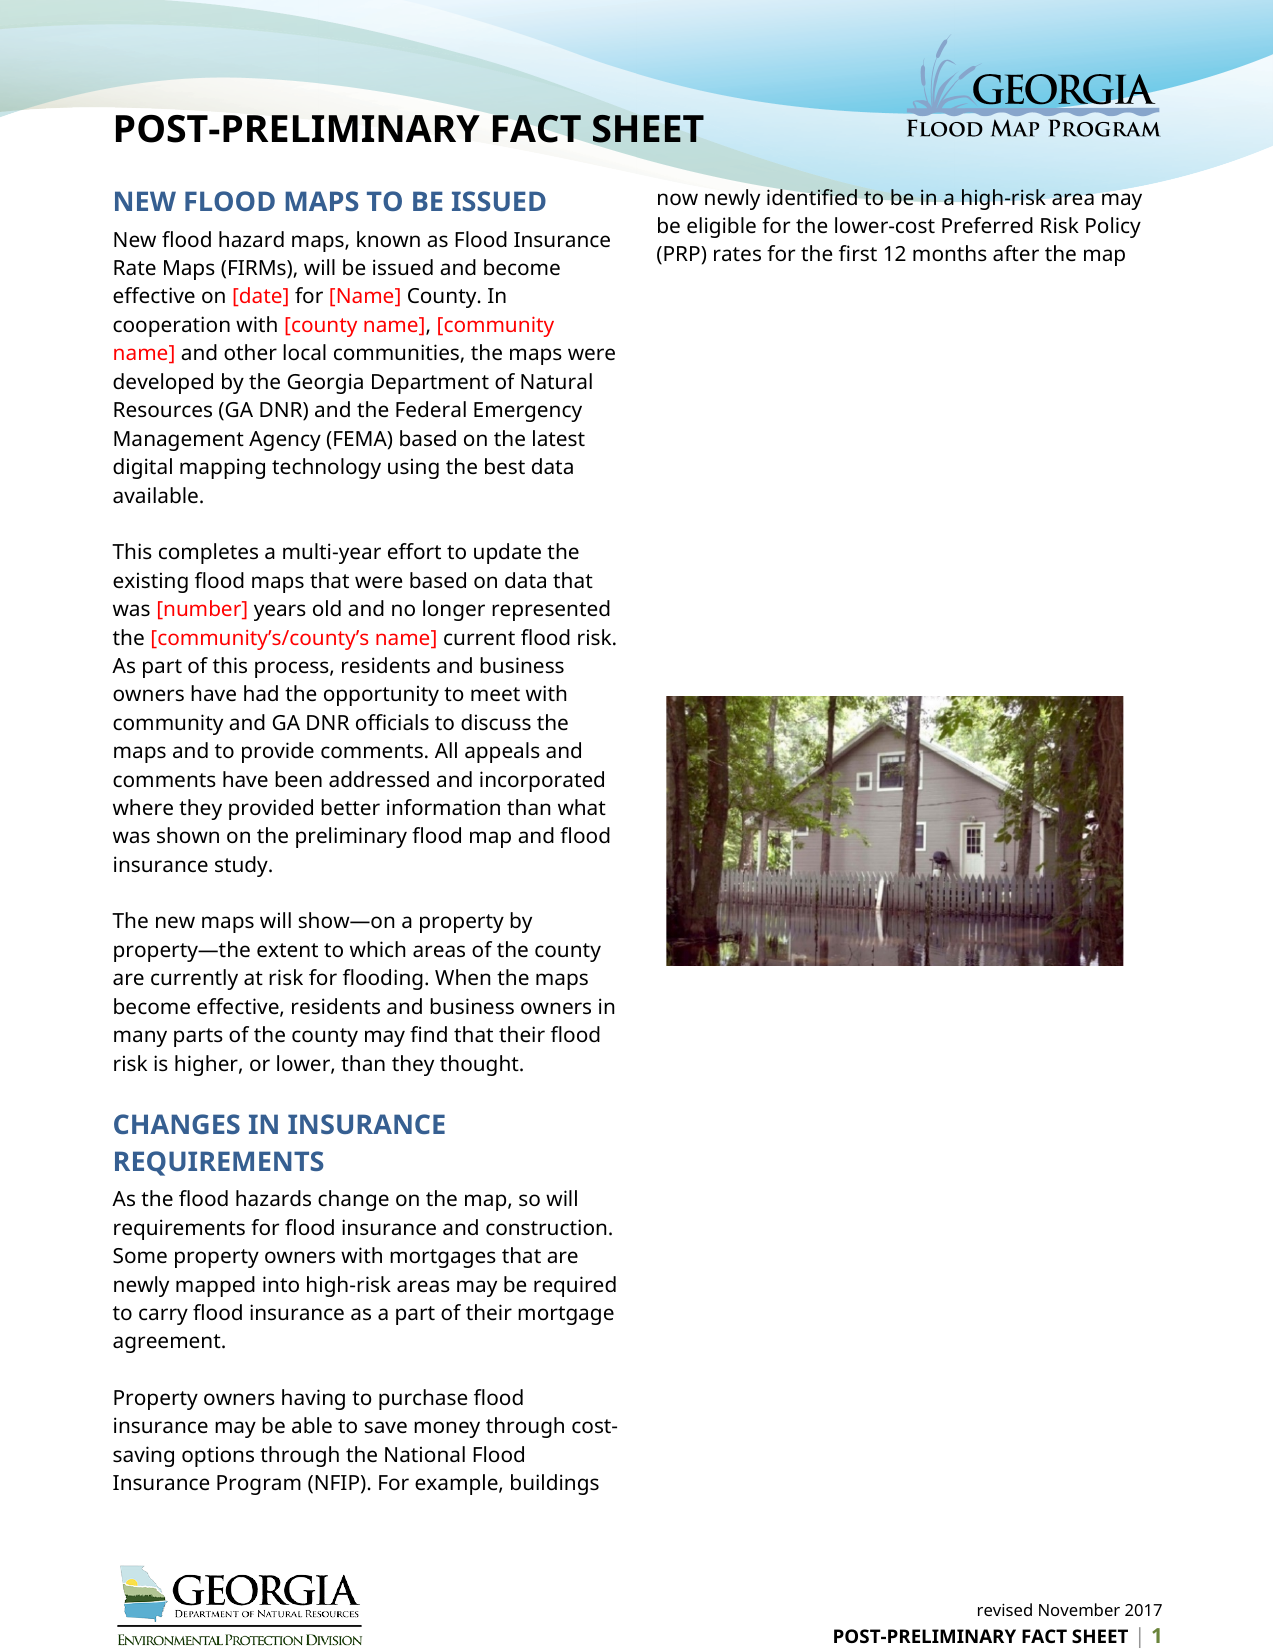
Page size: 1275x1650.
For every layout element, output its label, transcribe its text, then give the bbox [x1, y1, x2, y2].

picture [112, 1560, 367, 1650]
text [112, 1383, 619, 1497]
text This completes a multi-year effort to update the existing flood maps that were based on data that was [number] years old and no longer represented the [community’s/county’s name] current flood risk. As part of this process, residents and business owners have had the opportunity to meet with community and GA DNR officials to discuss the maps and to provide comments. All appeals and comments have been addressed and incorporated where they provided better information than what was shown on the preliminary flood map and flood insurance study. [112, 537, 619, 878]
text New flood hazard maps, known as Flood Insurance Rate Maps (FIRMs), will be issued and become effective on [date] for [Name] County. In cooperation with [county name], [community name] and other local communities, the maps were developed by the Georgia Department of Natural Resources (GA DNR) and the Federal Emergency Management Agency (FEMA) based on the latest digital mapping technology using the best data available. [112, 225, 619, 509]
subtitle NEW FLOOD MAPS TO BE ISSUED [112, 183, 619, 219]
subtitle CHANGES IN INSURANCE REQUIREMENTS [112, 1105, 619, 1179]
text As the flood hazards change on the map, so will requirements for flood insurance and construction. Some property owners with mortgages that are newly mapped into high-risk areas may be required to carry flood insurance as a part of their mortgage agreement. [112, 1184, 619, 1355]
text The new maps will show—on a property by property—the extent to which areas of the county are currently at risk for flooding. When the maps become effective, residents and business owners in many parts of the county may find that their flood risk is higher, or lower, than they thought. [112, 907, 619, 1077]
picture [0, 0, 1273, 211]
picture [666, 696, 1124, 966]
